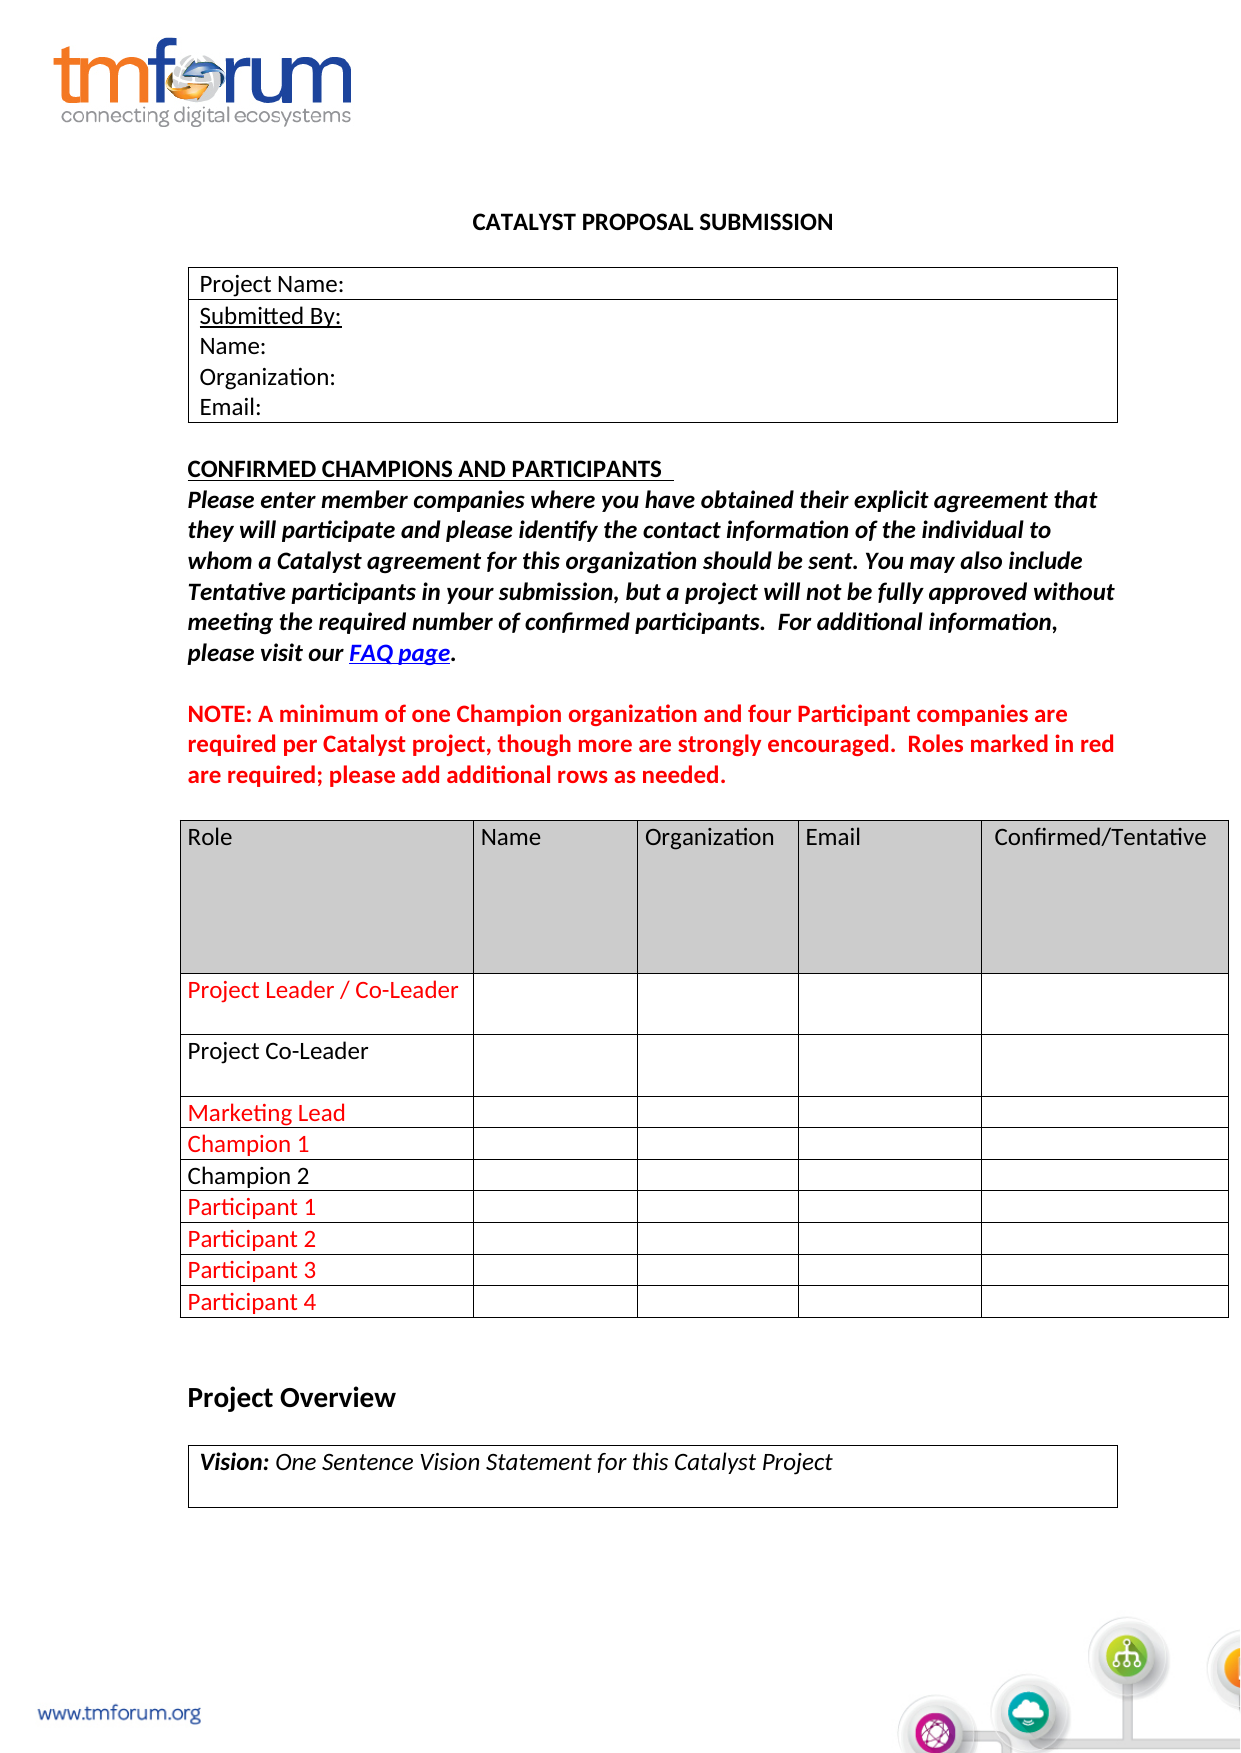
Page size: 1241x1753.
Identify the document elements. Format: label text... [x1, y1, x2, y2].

table_cell [638, 1160, 798, 1190]
table_cell [799, 1223, 981, 1253]
table_cell Project Leader / Co-Leader [181, 974, 473, 1034]
table_cell [474, 1191, 637, 1222]
table_header Confirmed/Tentative [982, 821, 1228, 973]
table_cell [474, 1035, 637, 1096]
table_cell [474, 1255, 637, 1285]
table_cell [982, 974, 1228, 1034]
text Project Overview [187, 1379, 1118, 1414]
table_cell [982, 1160, 1228, 1190]
table_cell [799, 1160, 981, 1190]
table_cell [982, 1097, 1228, 1127]
picture [0, 1602, 1241, 1753]
table_cell [638, 1097, 798, 1127]
table_cell [474, 1097, 637, 1127]
picture [0, 0, 1202, 169]
table_cell [799, 1255, 981, 1285]
table_cell [799, 1128, 981, 1159]
text Please enter member companies where you have obtained their explicit agreement that they will participate and please identify the contact information of the individual to whom a Catalyst agreement for this organization should be sent. You may also include Tentative participants in your submission, but a project will not be fully approved without meeting the required number of confirmed participants. For additional information, please visit our FAQ page. [187, 484, 1118, 667]
table_cell [799, 1191, 981, 1222]
table_cell [474, 1160, 637, 1190]
table_cell [982, 1128, 1228, 1159]
table_cell [638, 1223, 798, 1253]
table_cell Champion 2 [181, 1160, 473, 1190]
table_cell [474, 1223, 637, 1253]
text NOTE: A minimum of one Champion organization and four Participant companies are required per Catalyst project, though more are strongly encouraged. Roles marked in red are required; please add additional rows as needed. [187, 698, 1118, 789]
table_cell [638, 1035, 798, 1096]
table_header Organization [638, 821, 798, 973]
table_cell Submitted By: Name: Organization: Email: [189, 300, 1117, 422]
table_cell [638, 1191, 798, 1222]
table_header Email [799, 821, 981, 973]
table_cell Project Co-Leader [181, 1035, 473, 1096]
table_header Vision: One Sentence Vision Statement for this Catalyst Project [189, 1446, 1117, 1507]
table_cell [982, 1286, 1228, 1317]
table_cell [638, 1128, 798, 1159]
table_cell [474, 1128, 637, 1159]
text CATALYST PROPOSAL SUBMISSION [187, 206, 1118, 237]
table_cell Marketing Lead [181, 1097, 473, 1127]
table_cell Participant 1 [181, 1191, 473, 1222]
table_cell Participant 2 [181, 1223, 473, 1253]
table_cell [799, 1097, 981, 1127]
table_cell [474, 1286, 637, 1317]
table_cell [982, 1255, 1228, 1285]
table_cell [799, 1286, 981, 1317]
table_cell Participant 4 [181, 1286, 473, 1317]
table_cell [799, 974, 981, 1034]
table_header Role [181, 821, 473, 973]
table_cell Champion 1 [181, 1128, 473, 1159]
table_header Project Name: [189, 268, 1117, 299]
table_cell [799, 1035, 981, 1096]
table_cell [982, 1191, 1228, 1222]
table_cell [474, 974, 637, 1034]
table_cell [982, 1035, 1228, 1096]
table_cell [982, 1223, 1228, 1253]
table_cell [638, 1255, 798, 1285]
table_cell [638, 974, 798, 1034]
text CONFIRMED CHAMPIONS AND PARTICIPANTS [187, 453, 1118, 484]
table_header Name [474, 821, 637, 973]
table_cell [638, 1286, 798, 1317]
table_cell Participant 3 [181, 1255, 473, 1285]
